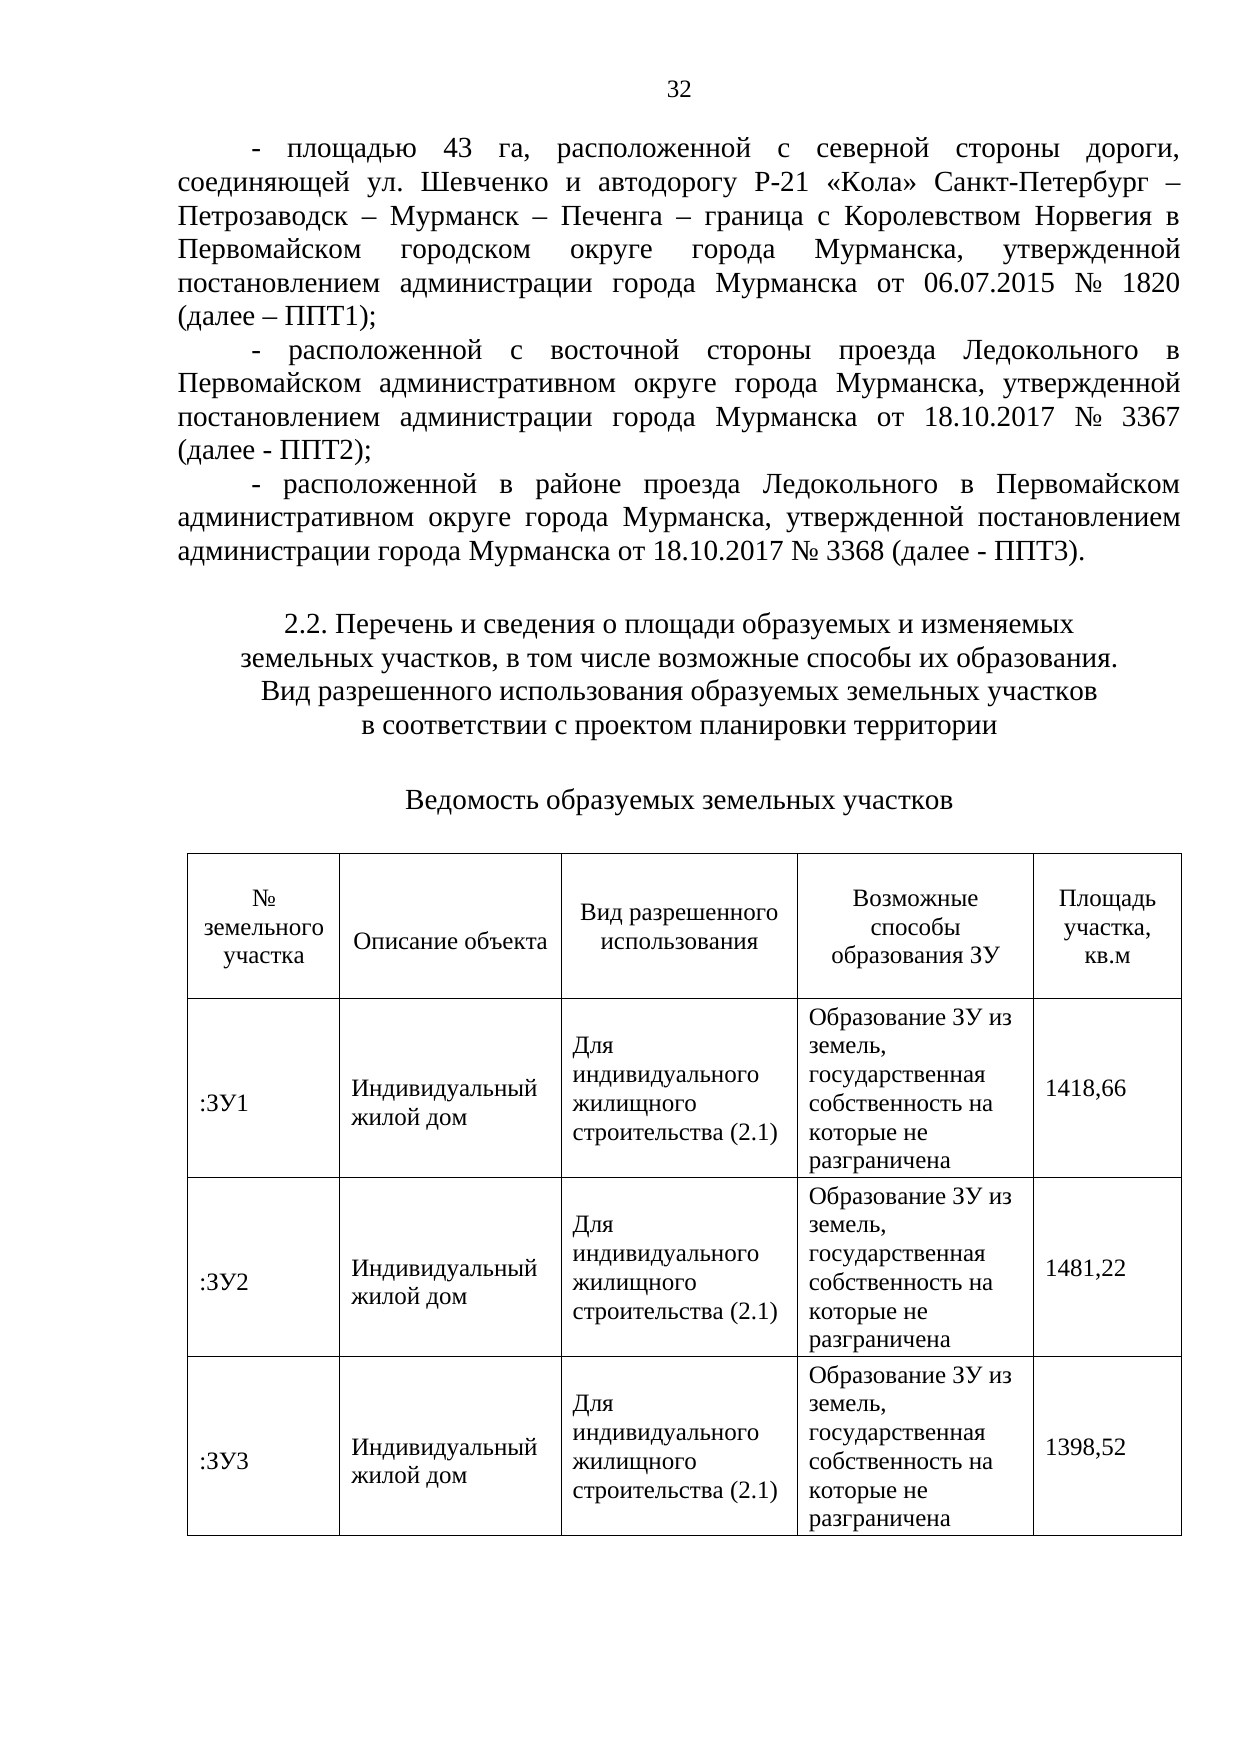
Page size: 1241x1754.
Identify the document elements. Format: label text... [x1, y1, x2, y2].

table_cell Индивидуальный жилой дом [340, 999, 561, 1177]
table_cell 1418,66 [1034, 999, 1181, 1177]
table_cell 1398,52 [1034, 1357, 1181, 1535]
text 2.2. Перечень и сведения о площади образуемых и изменяемых [177, 606, 1181, 640]
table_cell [798, 1357, 1033, 1535]
text Ведомость образуемых земельных участков [177, 782, 1181, 816]
table_header Возможные способы образования ЗУ [798, 854, 1033, 998]
table_cell :ЗУ1 [188, 999, 339, 1177]
table_cell Образование ЗУ из земель, государственная собственность на которые не разграничена [798, 999, 1033, 1177]
table_header № земельного участка [188, 854, 339, 998]
table_header Описание объекта [340, 854, 561, 998]
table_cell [562, 1357, 797, 1535]
table_header Площадь участка, кв.м [1034, 854, 1181, 998]
text в соответствии с проектом планировки территории [177, 707, 1181, 740]
table_cell 1481,22 [1034, 1178, 1181, 1356]
text земельных участков, в том числе возможные способы их образования. [177, 640, 1181, 673]
table_cell Индивидуальный жилой дом [340, 1357, 561, 1535]
table_cell :ЗУ3 [188, 1357, 339, 1535]
table_header Вид разрешенного использования [562, 854, 797, 998]
text - расположенной в районе проезда Ледокольного в Первомайском административном округе города Мурманска, утвержденной постановлением администрации города Мурманска от 18.10.2017 № 3368 (далее - ППТ3). [177, 466, 1181, 567]
table_cell :ЗУ2 [188, 1178, 339, 1356]
table_cell Образование ЗУ из земель, государственная собственность на которые не разграничена [798, 1178, 1033, 1356]
table_cell Для индивидуального жилищного строительства (2.1) [562, 999, 797, 1177]
table_cell Индивидуальный жилой дом [340, 1178, 561, 1356]
text Вид разрешенного использования образуемых земельных участков [177, 673, 1181, 707]
table_cell Для индивидуального жилищного строительства (2.1) [562, 1178, 797, 1356]
text - расположенной с восточной стороны проезда Ледокольного в Первомайском административном округе города Мурманска, утвержденной постановлением администрации города Мурманска от 18.10.2017 № 3367 (далее - ППТ2); [177, 332, 1181, 466]
text - площадью 43 га, расположенной с северной стороны дороги, соединяющей ул. Шевченко и автодорогу Р-21 «Кола» Санкт-Петербург – Петрозаводск – Мурманск – Печенга – граница с Королевством Норвегия в Первомайском городском округе города Мурманска, утвержденной постановлением администрации города Мурманска от 06.07.2015 № 1820 (далее – ППТ1); [177, 131, 1181, 332]
